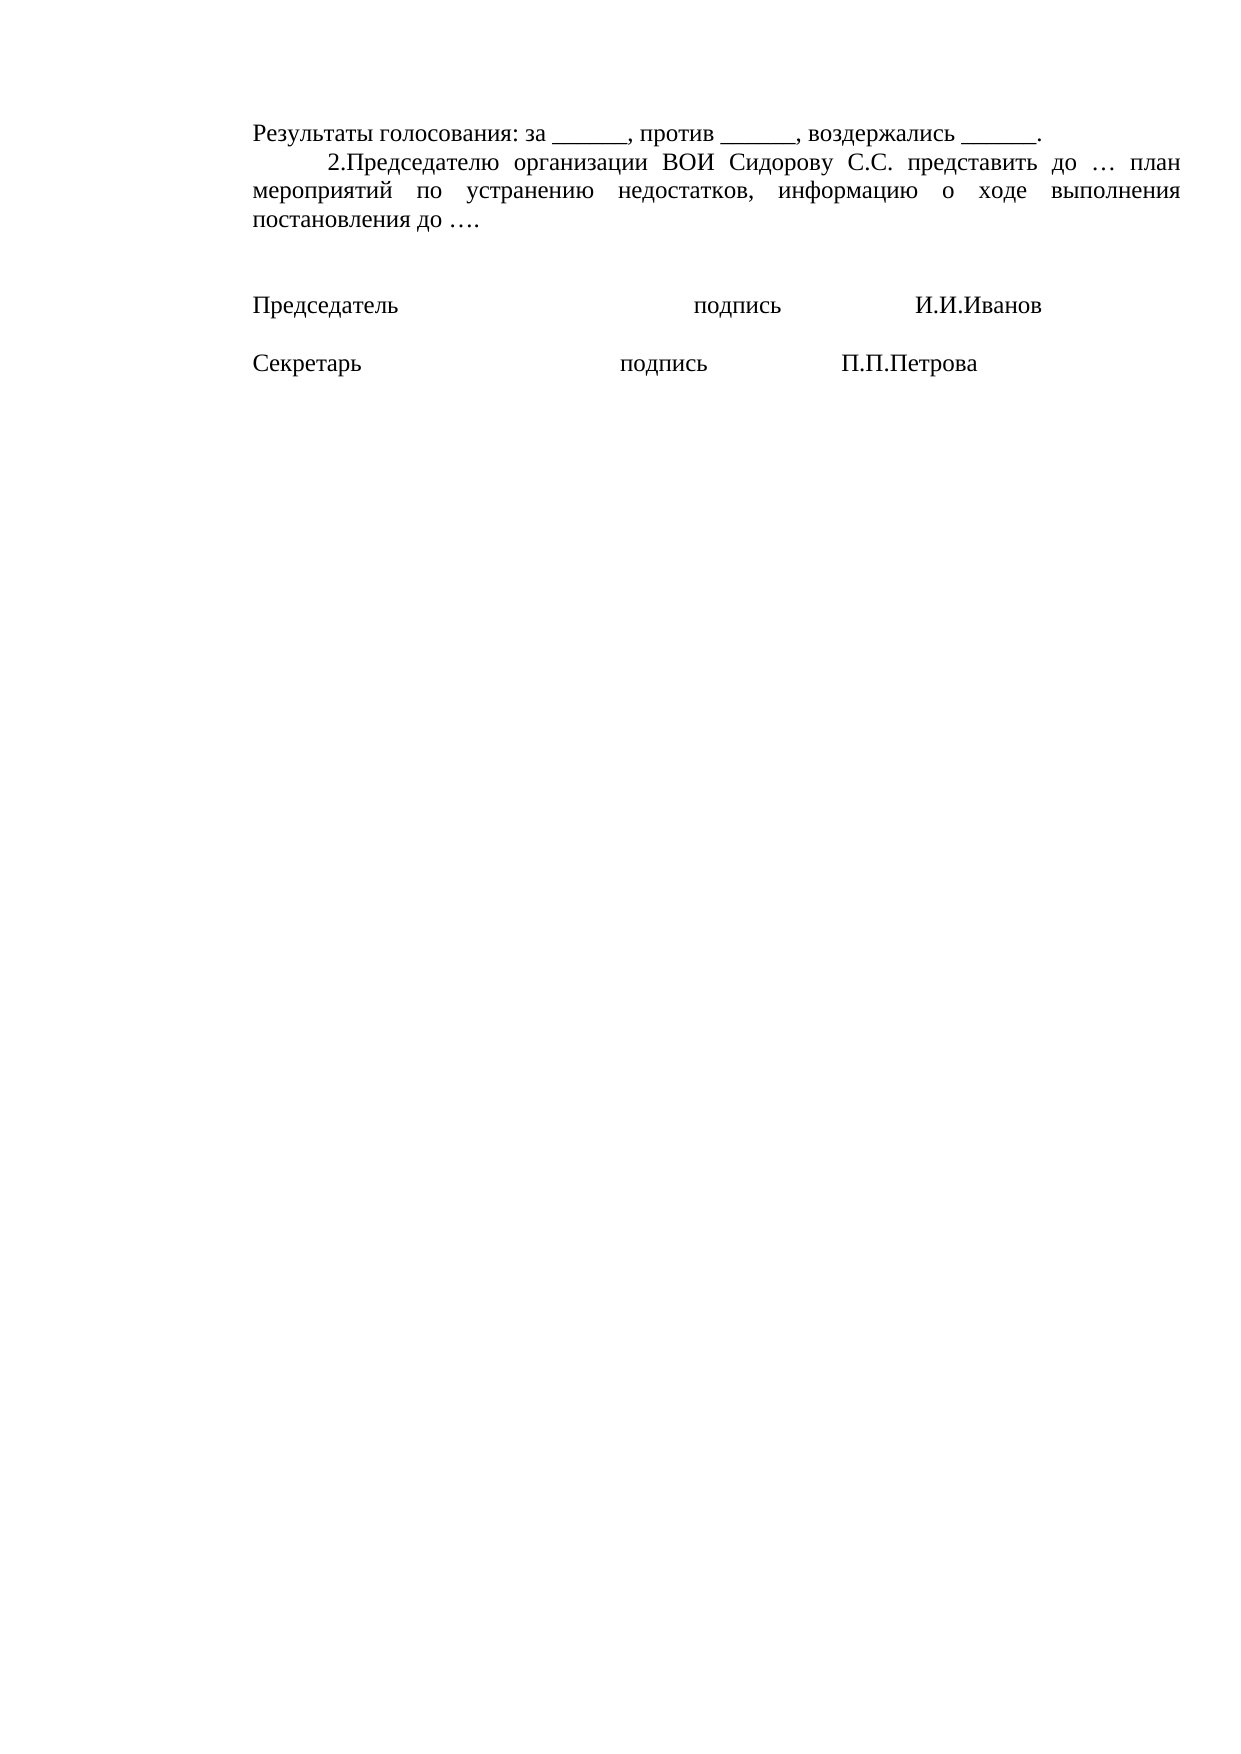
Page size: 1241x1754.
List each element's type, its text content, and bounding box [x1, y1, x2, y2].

text Результаты голосования: за ______, против ______, воздержались ______. [252, 118, 1181, 147]
text Председатель подпись И.И.Иванов [252, 291, 1181, 319]
text 2.Председателю организации ВОИ Сидорову С.С. представить до … план мероприятий по устранению недостатков, информацию о ходе выполнения постановления до …. [252, 147, 1181, 233]
text Секретарь подпись П.П.Петрова [252, 348, 1181, 377]
